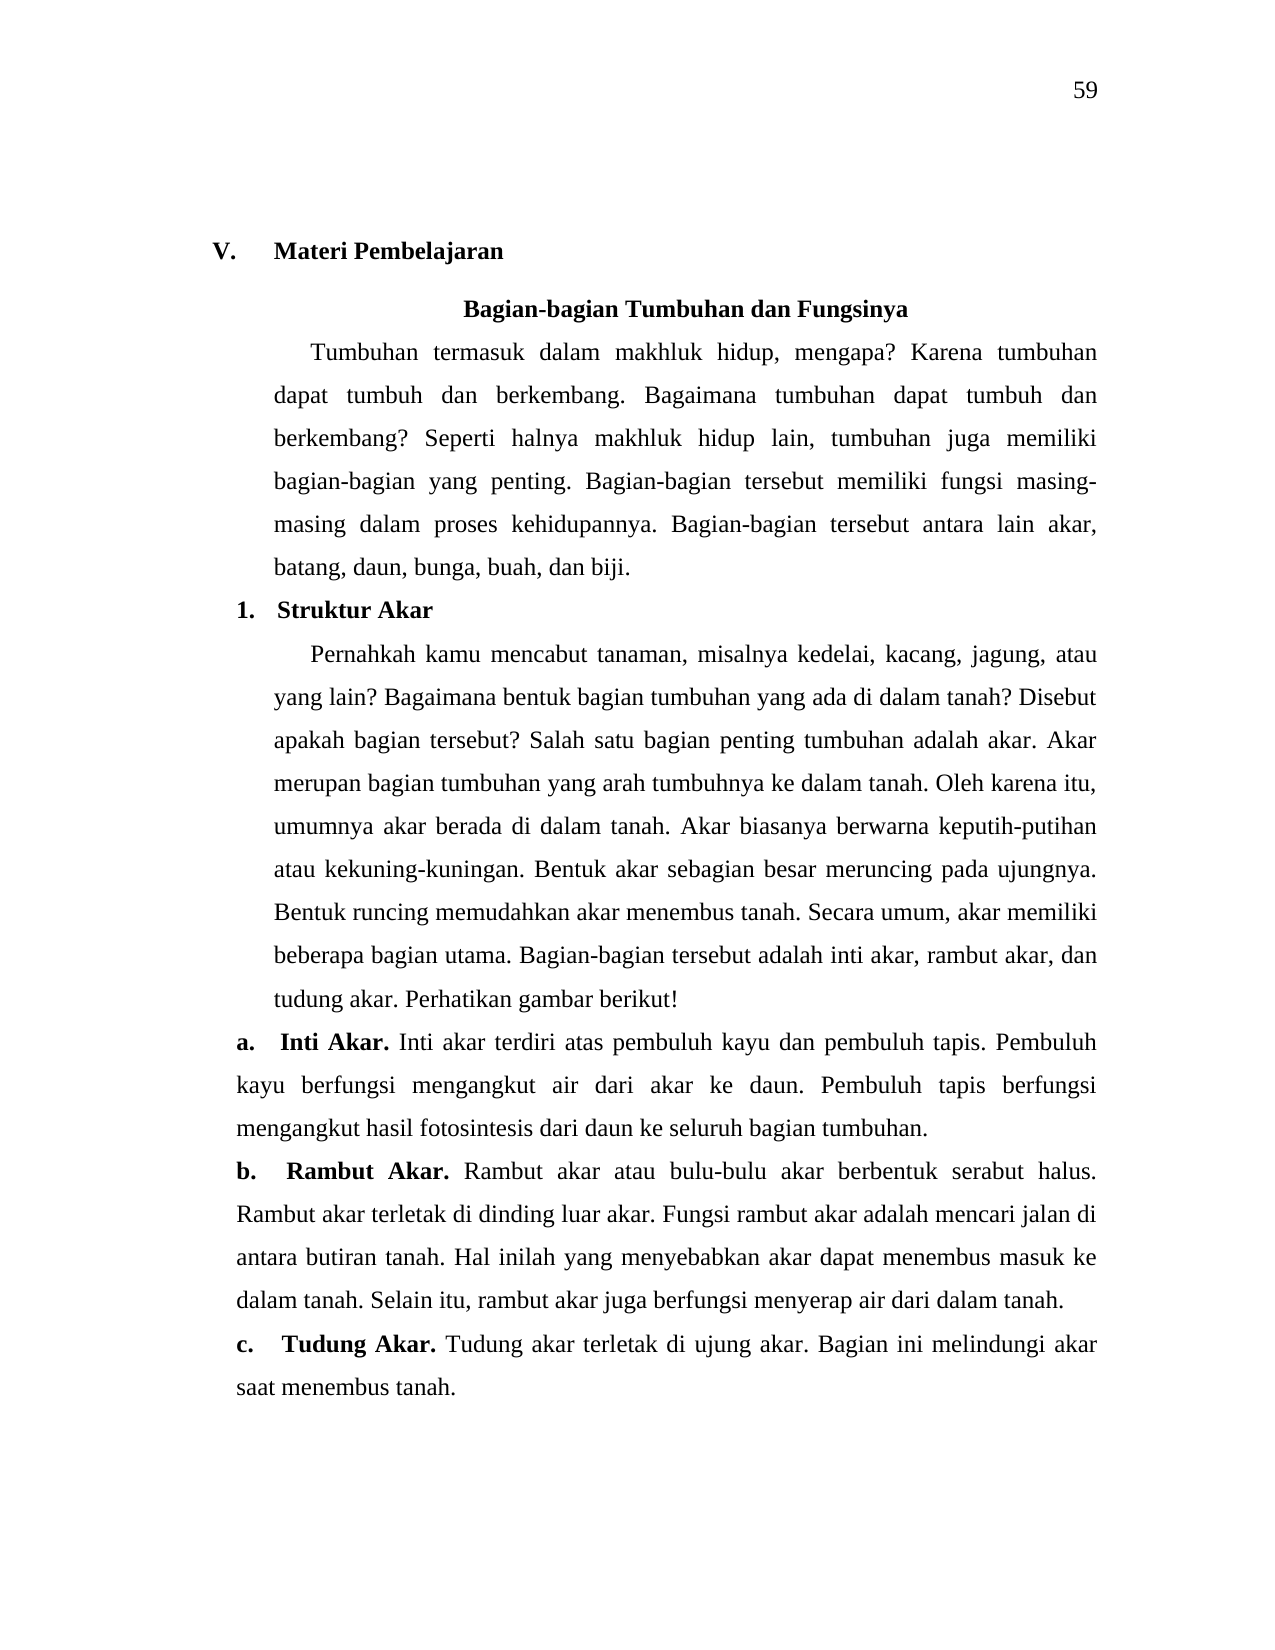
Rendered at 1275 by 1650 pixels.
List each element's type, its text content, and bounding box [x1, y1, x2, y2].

list Bagian-bagian Tumbuhan dan Fungsinya [274, 294, 1098, 322]
text b. Rambut Akar. Rambut akar atau bulu-bulu akar berbentuk serabut halus. Rambut akar terletak di dinding luar akar. Fungsi rambut akar adalah mencari jalan di antara butiran tanah. Hal inilah yang menyebabkan akar dapat menembus masuk ke dalam tanah. Selain itu, rambut akar juga berfungsi menyerap air dari dalam tanah. [236, 1156, 1098, 1314]
list Pernahkah kamu mencabut tanaman, misalnya kedelai, kacang, jagung, atau yang lain? Bagaimana bentuk bagian tumbuhan yang ada di dalam tanah? Disebut apakah bagian tersebut? Salah satu bagian penting tumbuhan adalah akar. Akar merupan bagian tumbuhan yang arah tumbuhnya ke dalam tanah. Oleh karena itu, umumnya akar berada di dalam tanah. Akar biasanya berwarna keputih-putihan atau kekuning-kuningan. Bentuk akar sebagian besar meruncing pada ujungnya. Bentuk runcing memudahkan akar menembus tanah. Secara umum, akar memiliki beberapa bagian utama. Bagian-bagian tersebut adalah inti akar, rambut akar, dan tudung akar. Perhatikan gambar berikut! [274, 639, 1098, 1012]
list Tumbuhan termasuk dalam makhluk hidup, mengapa? Karena tumbuhan dapat tumbuh dan berkembang. Bagaimana tumbuhan dapat tumbuh dan berkembang? Seperti halnya makhluk hidup lain, tumbuhan juga memiliki bagian-bagian yang penting. Bagian-bagian tersebut memiliki fungsi masing-masing dalam proses kehidupannya. Bagian-bagian tersebut antara lain akar, batang, daun, bunga, buah, dan biji. [274, 337, 1098, 581]
text a. Inti Akar. Inti akar terdiri atas pembuluh kayu dan pembuluh tapis. Pembuluh kayu berfungsi mengangkut air dari akar ke daun. Pembuluh tapis berfungsi mengangkut hasil fotosintesis dari daun ke seluruh bagian tumbuhan. [236, 1027, 1098, 1142]
list 1. Struktur Akar [236, 596, 1098, 624]
text c. Tudung Akar. Tudung akar terletak di ujung akar. Bagian ini melindungi akar saat menembus tanah. [236, 1329, 1098, 1401]
list Materi Pembelajaran [236, 236, 1098, 265]
